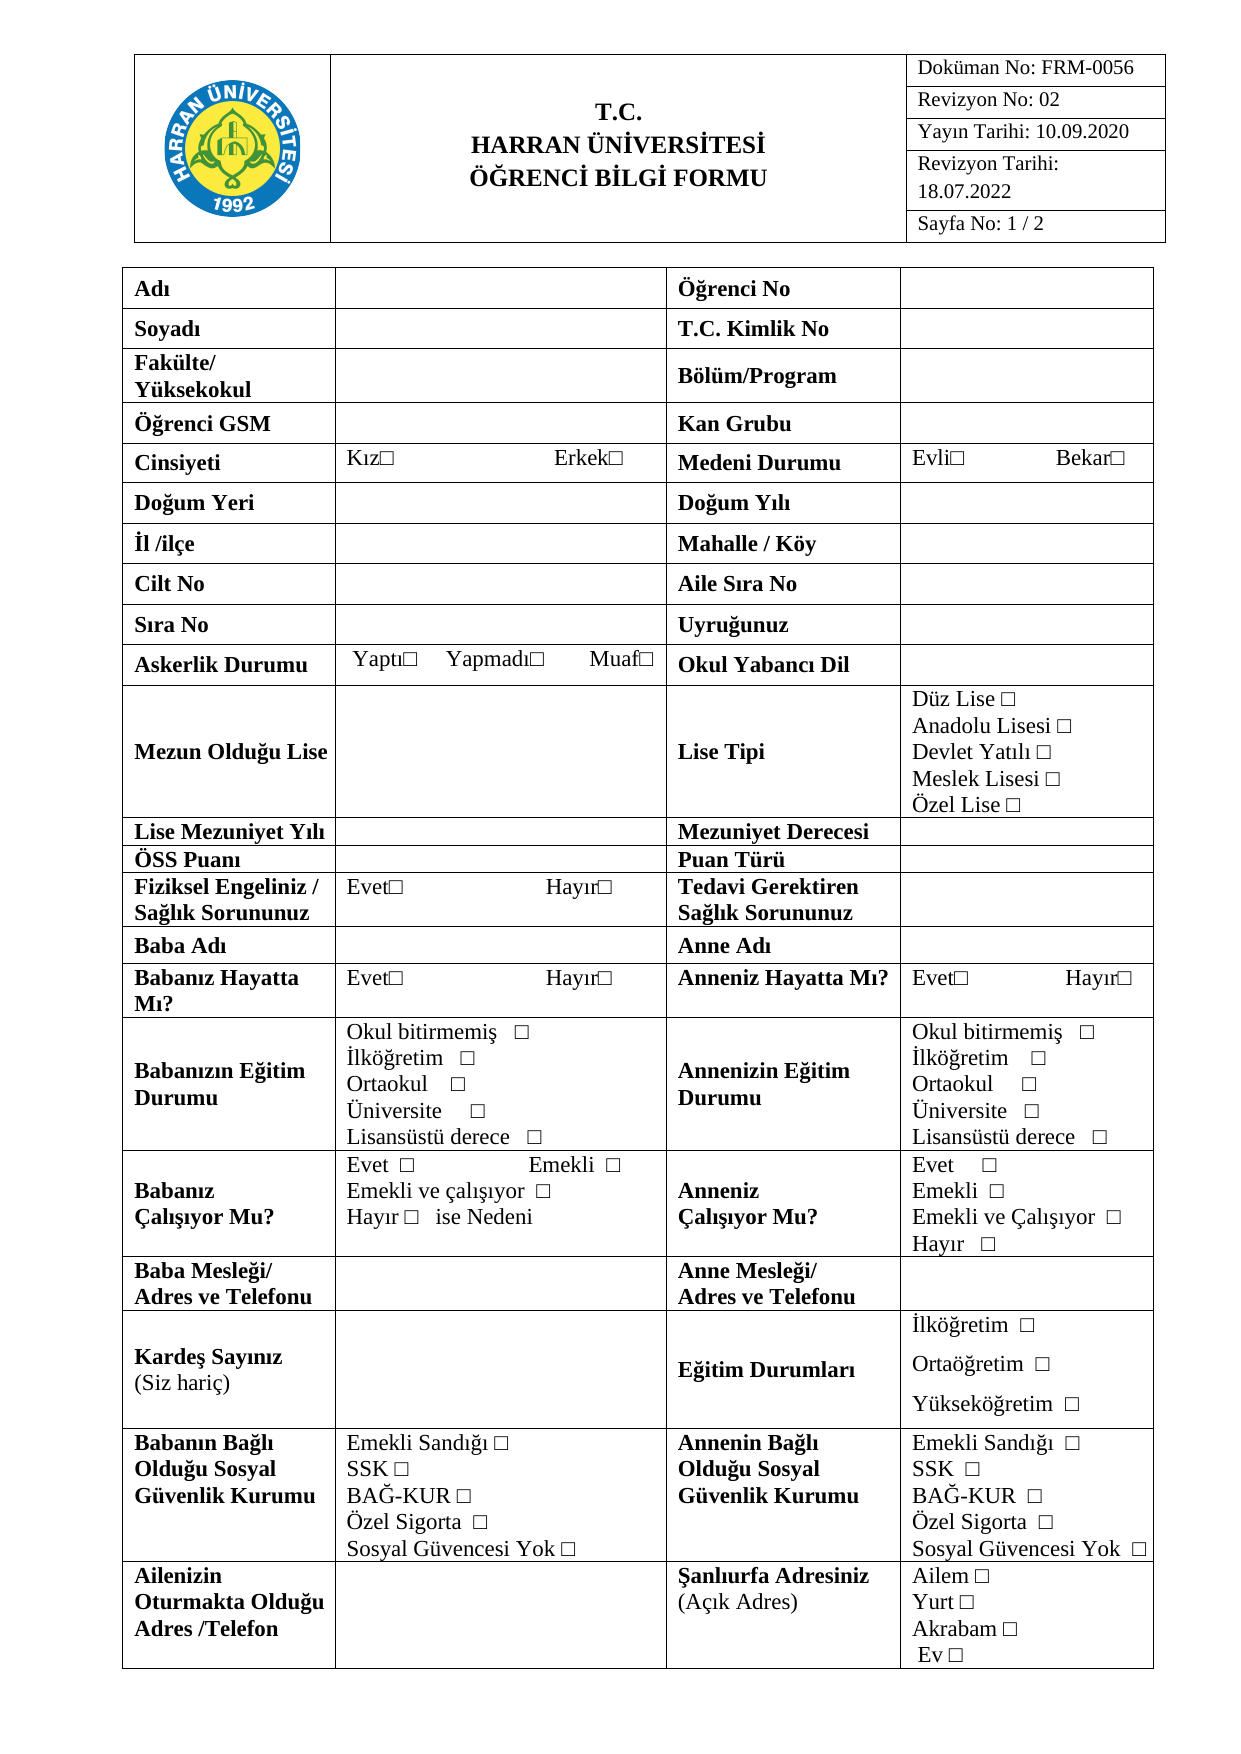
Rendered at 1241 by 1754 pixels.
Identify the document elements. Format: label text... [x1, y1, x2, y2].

table_cell [336, 564, 666, 603]
table_cell Annenizin Eğitim Durumu [667, 1018, 900, 1149]
table_cell [336, 686, 666, 817]
table_cell [901, 524, 1153, 563]
table_cell Askerlik Durumu [123, 645, 335, 684]
table_header Adı [123, 268, 335, 308]
table_cell [901, 309, 1153, 348]
table_cell Cilt No [123, 564, 335, 603]
table_cell [336, 483, 666, 522]
picture [164, 80, 301, 217]
table_cell Evet□ Hayır□ [901, 964, 1153, 1017]
table_cell [901, 403, 1153, 442]
table_cell Okul bitirmemiş □ İlköğretim □ Ortaokul □ Üniversite □ Lisansüstü derece □ [336, 1018, 666, 1149]
table_cell Baba Mesleği/ Adres ve Telefonu [123, 1257, 335, 1310]
table_cell [336, 927, 666, 963]
table_cell Okul Yabancı Dil [667, 645, 900, 684]
table_cell Anneniz Çalışıyor Mu? [667, 1151, 900, 1256]
table_cell Yaptı□ Yapmadı□ Muaf□ [336, 645, 666, 684]
table_cell [901, 1257, 1153, 1310]
table_cell [336, 605, 666, 644]
table_header Öğrenci No [667, 268, 900, 308]
table_cell [336, 309, 666, 348]
table_cell [336, 1257, 666, 1310]
table_cell [336, 349, 666, 402]
table_cell Mezuniyet Derecesi [667, 818, 900, 845]
table_cell Lise Mezuniyet Yılı [123, 818, 335, 845]
table_cell [901, 645, 1153, 684]
table_cell Fiziksel Engeliniz / Sağlık Sorununuz [123, 873, 335, 926]
table_cell Babanız Çalışıyor Mu? [123, 1151, 335, 1256]
table_cell Puan Türü [667, 846, 900, 872]
table_cell Babanızın Eğitim Durumu [123, 1018, 335, 1149]
table_cell Evet □ Emekli □ Emekli ve Çalışıyor □ Hayır □ [901, 1151, 1153, 1256]
table_cell Evet□ Hayır□ [336, 964, 666, 1017]
table_cell [336, 818, 666, 845]
table_cell Aile Sıra No [667, 564, 900, 603]
table_cell [901, 605, 1153, 644]
table_cell Bölüm/Program [667, 349, 900, 402]
table_cell Kan Grubu [667, 403, 900, 442]
table_cell [336, 846, 666, 872]
table_cell [901, 846, 1153, 872]
table_header [336, 268, 666, 308]
table_cell T.C. Kimlik No [667, 309, 900, 348]
table_cell Şanlıurfa Adresiniz (Açık Adres) [667, 1562, 900, 1667]
table_cell Tedavi Gerektiren Sağlık Sorununuz [667, 873, 900, 926]
table_cell [901, 483, 1153, 522]
table_cell İlköğretim □ Ortaöğretim □ Yükseköğretim □ [901, 1311, 1153, 1428]
table_cell Medeni Durumu [667, 444, 900, 482]
table_cell [901, 564, 1153, 603]
table_cell Evet□ Hayır□ [336, 873, 666, 926]
table_cell Kardeş Sayınız (Siz hariç) [123, 1311, 335, 1428]
table_cell Uyruğunuz [667, 605, 900, 644]
table_cell Anneniz Hayatta Mı? [667, 964, 900, 1017]
table_cell Soyadı [123, 309, 335, 348]
table_cell Ailenizin Oturmakta Olduğu Adres /Telefon [123, 1562, 335, 1667]
table_cell Kız□ Erkek□ [336, 444, 666, 482]
table_cell [336, 524, 666, 563]
table_cell Düz Lise □ Anadolu Lisesi □ Devlet Yatılı □ Meslek Lisesi □ Özel Lise □ [901, 686, 1153, 817]
table_cell Babanın Bağlı Olduğu Sosyal Güvenlik Kurumu [123, 1429, 335, 1561]
table_cell Baba Adı [123, 927, 335, 963]
table_cell Mezun Olduğu Lise [123, 686, 335, 817]
table_cell Evli□ Bekar□ [901, 444, 1153, 482]
table_cell Anne Mesleği/ Adres ve Telefonu [667, 1257, 900, 1310]
table_cell ÖSS Puanı [123, 846, 335, 872]
table_cell [901, 873, 1153, 926]
table_cell [336, 1311, 666, 1428]
table_cell [901, 818, 1153, 845]
table_cell Fakülte/Yüksekokul [123, 349, 335, 402]
table_cell [901, 349, 1153, 402]
table_cell Doğum Yeri [123, 483, 335, 522]
table_cell Emekli Sandığı □ SSK □ BAĞ-KUR □ Özel Sigorta □ Sosyal Güvencesi Yok □ [336, 1429, 666, 1561]
table_cell Eğitim Durumları [667, 1311, 900, 1428]
table_cell Ailem □ Yurt □ Akrabam □ Ev □ Belirsiz □ [901, 1562, 1153, 1667]
table_cell Evet □ Emekli □ Emekli ve çalışıyor □ Hayır □ ise Nedeni [336, 1151, 666, 1256]
table_cell Doğum Yılı [667, 483, 900, 522]
table_cell İl /ilçe [123, 524, 335, 563]
table_cell Babanız Hayatta Mı? [123, 964, 335, 1017]
table_cell [336, 1562, 666, 1667]
table_cell Mahalle / Köy [667, 524, 900, 563]
table_cell Okul bitirmemiş □ İlköğretim □ Ortaokul □ Üniversite □ Lisansüstü derece □ [901, 1018, 1153, 1149]
table_cell Cinsiyeti [123, 444, 335, 482]
table_cell Anne Adı [667, 927, 900, 963]
table_cell Annenin Bağlı Olduğu Sosyal Güvenlik Kurumu [667, 1429, 900, 1561]
table_header [901, 268, 1153, 308]
table_cell Öğrenci GSM [123, 403, 335, 442]
table_cell [336, 403, 666, 442]
table_cell Emekli Sandığı □ SSK □ BAĞ-KUR □ Özel Sigorta □ Sosyal Güvencesi Yok □ [901, 1429, 1153, 1561]
table_cell [901, 927, 1153, 963]
table_cell Sıra No [123, 605, 335, 644]
table_cell Lise Tipi [667, 686, 900, 817]
